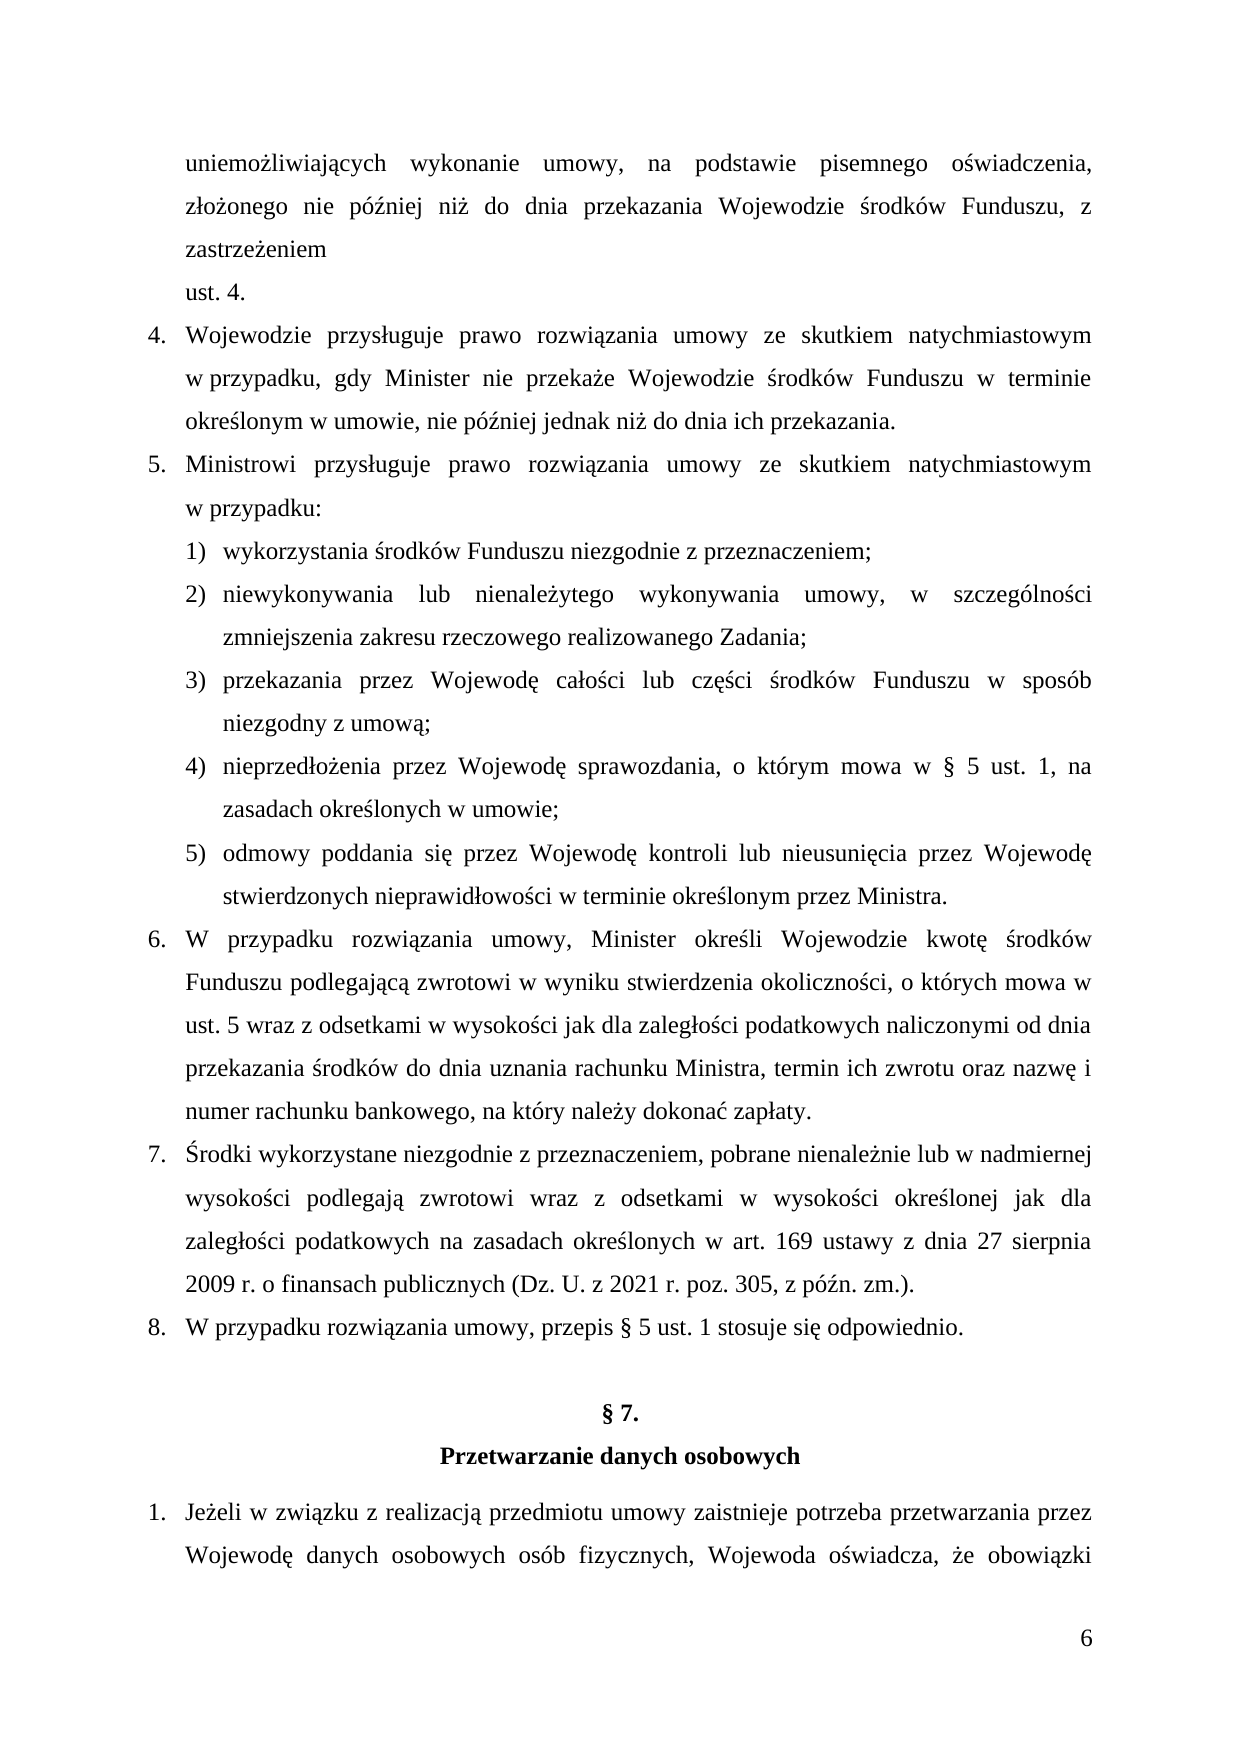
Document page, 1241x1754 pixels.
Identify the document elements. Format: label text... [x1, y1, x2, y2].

list nieprzedłożenia przez Wojewodę sprawozdania, o którym mowa w § 5 ust. 1, na zasadach określonych w umowie; [185, 751, 1093, 823]
list W przypadku rozwiązania umowy, Minister określi Wojewodzie kwotę środków Funduszu podlegającą zwrotowi w wyniku stwierdzenia okoliczności, o których mowa w ust. 5 wraz z odsetkami w wysokości jak dla zaległości podatkowych naliczonymi od dnia przekazania środków do dnia uznania rachunku Ministra, termin ich zwrotu oraz nazwę i numer rachunku bankowego, na który należy dokonać zapłaty. [148, 924, 1093, 1125]
list niewykonywania lub nienależytego wykonywania umowy, w szczególności zmniejszenia zakresu rzeczowego realizowanego Zadania; [185, 579, 1093, 651]
list Ministrowi przysługuje prawo rozwiązania umowy ze skutkiem natychmiastowym w przypadku: [148, 449, 1093, 521]
list odmowy poddania się przez Wojewodę kontroli lub nieusunięcia przez Wojewodę stwierdzonych nieprawidłowości w terminie określonym przez Ministra. [185, 838, 1093, 909]
text Przetwarzanie danych osobowych [148, 1441, 1093, 1470]
list Środki wykorzystane niezgodnie z przeznaczeniem, pobrane nienależnie lub w nadmiernej wysokości podlegają zwrotowi wraz z odsetkami w wysokości określonej jak dla zaległości podatkowych na zasadach określonych w art. 169 ustawy z dnia 27 sierpnia 2009 r. o finansach publicznych (Dz. U. z 2021 r. poz. 305, z późn. zm.). [148, 1139, 1093, 1298]
list przekazania przez Wojewodę całości lub części środków Funduszu w sposób niezgodny z umową; [185, 665, 1093, 737]
list W przypadku rozwiązania umowy, przepis § 5 ust. 1 stosuje się odpowiednio. [148, 1312, 1093, 1341]
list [148, 148, 1093, 306]
list wykorzystania środków Funduszu niezgodnie z przeznaczeniem; [185, 536, 1093, 564]
list Wojewodzie przysługuje prawo rozwiązania umowy ze skutkiem natychmiastowym w przypadku, gdy Minister nie przekaże Wojewodzie środków Funduszu w terminie określonym w umowie, nie później jednak niż do dnia ich przekazania. [148, 320, 1093, 435]
text § 7. [148, 1398, 1093, 1427]
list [148, 1497, 1093, 1569]
